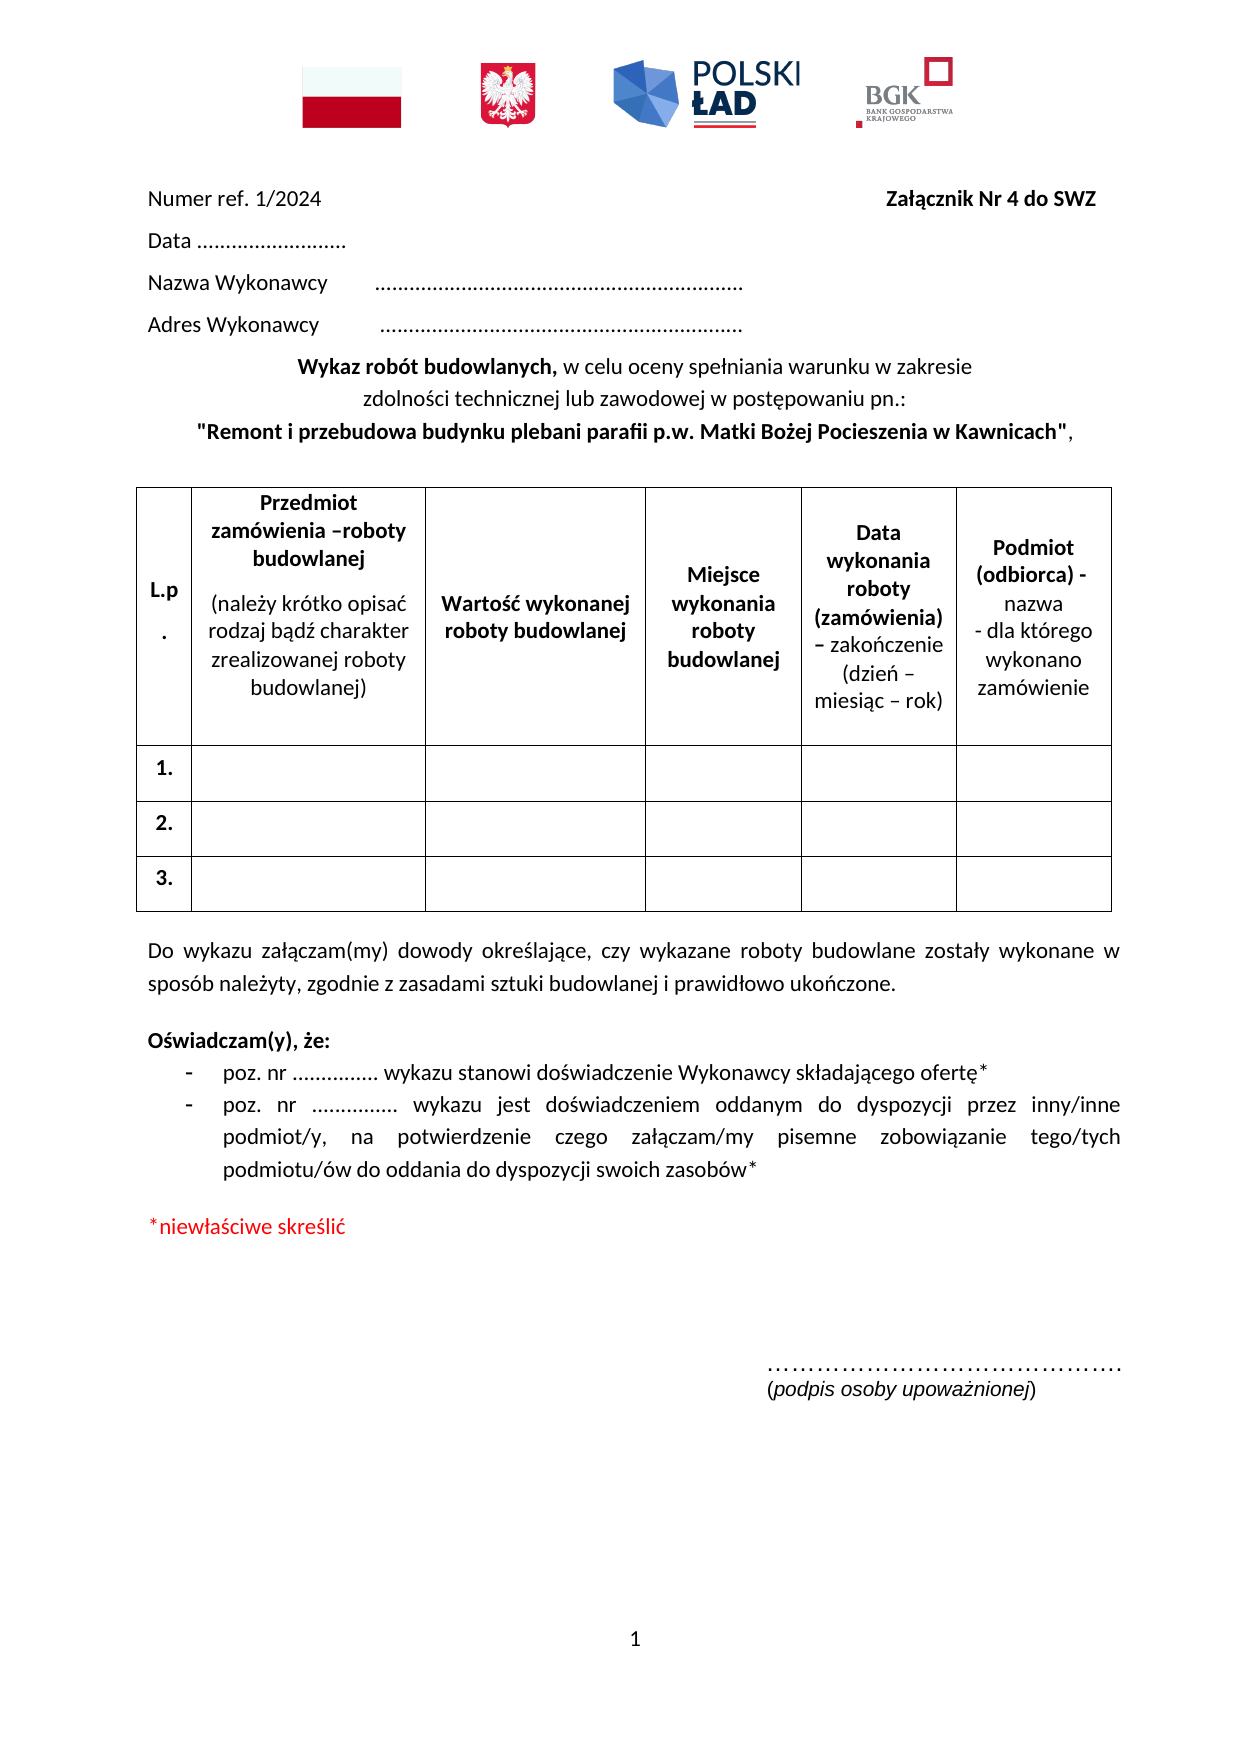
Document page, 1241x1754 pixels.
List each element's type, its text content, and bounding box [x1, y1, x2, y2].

table_header Data wykonania roboty (zamówienia) – zakończenie (dzień – miesiąc – rok) [802, 488, 956, 745]
text (podpis osoby upoważnionej) [738, 1376, 1122, 1400]
table_cell [646, 857, 801, 911]
text Do wykazu załączam(my) dowody określające, czy wykazane roboty budowlane zostały wykonane w sposób należyty, zgodnie z zasadami sztuki budowlanej i prawidłowo ukończone. [148, 937, 1122, 997]
table_cell [646, 746, 801, 801]
text zdolności technicznej lub zawodowej w postępowaniu pn.: [172, 384, 1097, 412]
table_cell [957, 802, 1111, 856]
text Numer ref. 1/2024 Załącznik Nr 4 do SWZ [148, 184, 1122, 212]
table_cell [957, 746, 1111, 801]
table_cell [426, 857, 645, 911]
list poz. nr ............... wykazu stanowi doświadczenie Wykonawcy składającego ofertę* [185, 1058, 1122, 1086]
table_header Podmiot (odbiorca) - nazwa - dla którego wykonano zamówienie [957, 488, 1111, 745]
table_cell [802, 802, 956, 856]
text Nazwa Wykonawcy ................................................................ [148, 268, 1122, 296]
text *niewłaściwe skreślić [148, 1212, 1122, 1240]
text Oświadczam(y), że: [148, 1026, 1122, 1054]
text ……………………………………. [148, 1348, 1122, 1376]
picture [613, 60, 800, 128]
table_cell 3. [137, 857, 191, 911]
table_cell [426, 746, 645, 801]
text "Remont i przebudowa budynku plebani parafii p.w. Matki Bożej Pocieszenia w Kawnicach", [148, 417, 1122, 445]
table_cell 2. [137, 802, 191, 856]
table_header L.p. [137, 488, 191, 745]
table_cell [192, 802, 425, 856]
table_cell [192, 746, 425, 801]
table_header Przedmiot zamówienia –roboty budowlanej (należy krótko opisać rodzaj bądź charakter zrealizowanej roboty budowlanej) [192, 488, 425, 745]
list poz. nr ............... wykazu jest doświadczeniem oddanym do dyspozycji przez inny/inne podmiot/y, na potwierdzenie czego załączam/my pisemne zobowiązanie tego/tych podmiotu/ów do oddania do dyspozycji swoich zasobów* [185, 1090, 1122, 1183]
table_cell [192, 857, 425, 911]
table_header Miejsce wykonania roboty budowlanej [646, 488, 801, 745]
table_cell [646, 802, 801, 856]
table_header Wartość wykonanej roboty budowlanej [426, 488, 645, 745]
text Adres Wykonawcy ............................................................... [148, 310, 1122, 338]
picture [480, 63, 536, 128]
table_cell 1. [137, 746, 191, 801]
table_cell [426, 802, 645, 856]
text Data .......................... [148, 226, 1122, 254]
text Wykaz robót budowlanych, w celu oceny spełniania warunku w zakresie [172, 352, 1097, 380]
table_cell [957, 857, 1111, 911]
table_cell [802, 857, 956, 911]
picture [856, 57, 953, 128]
table_cell [802, 746, 956, 801]
picture [302, 67, 402, 128]
